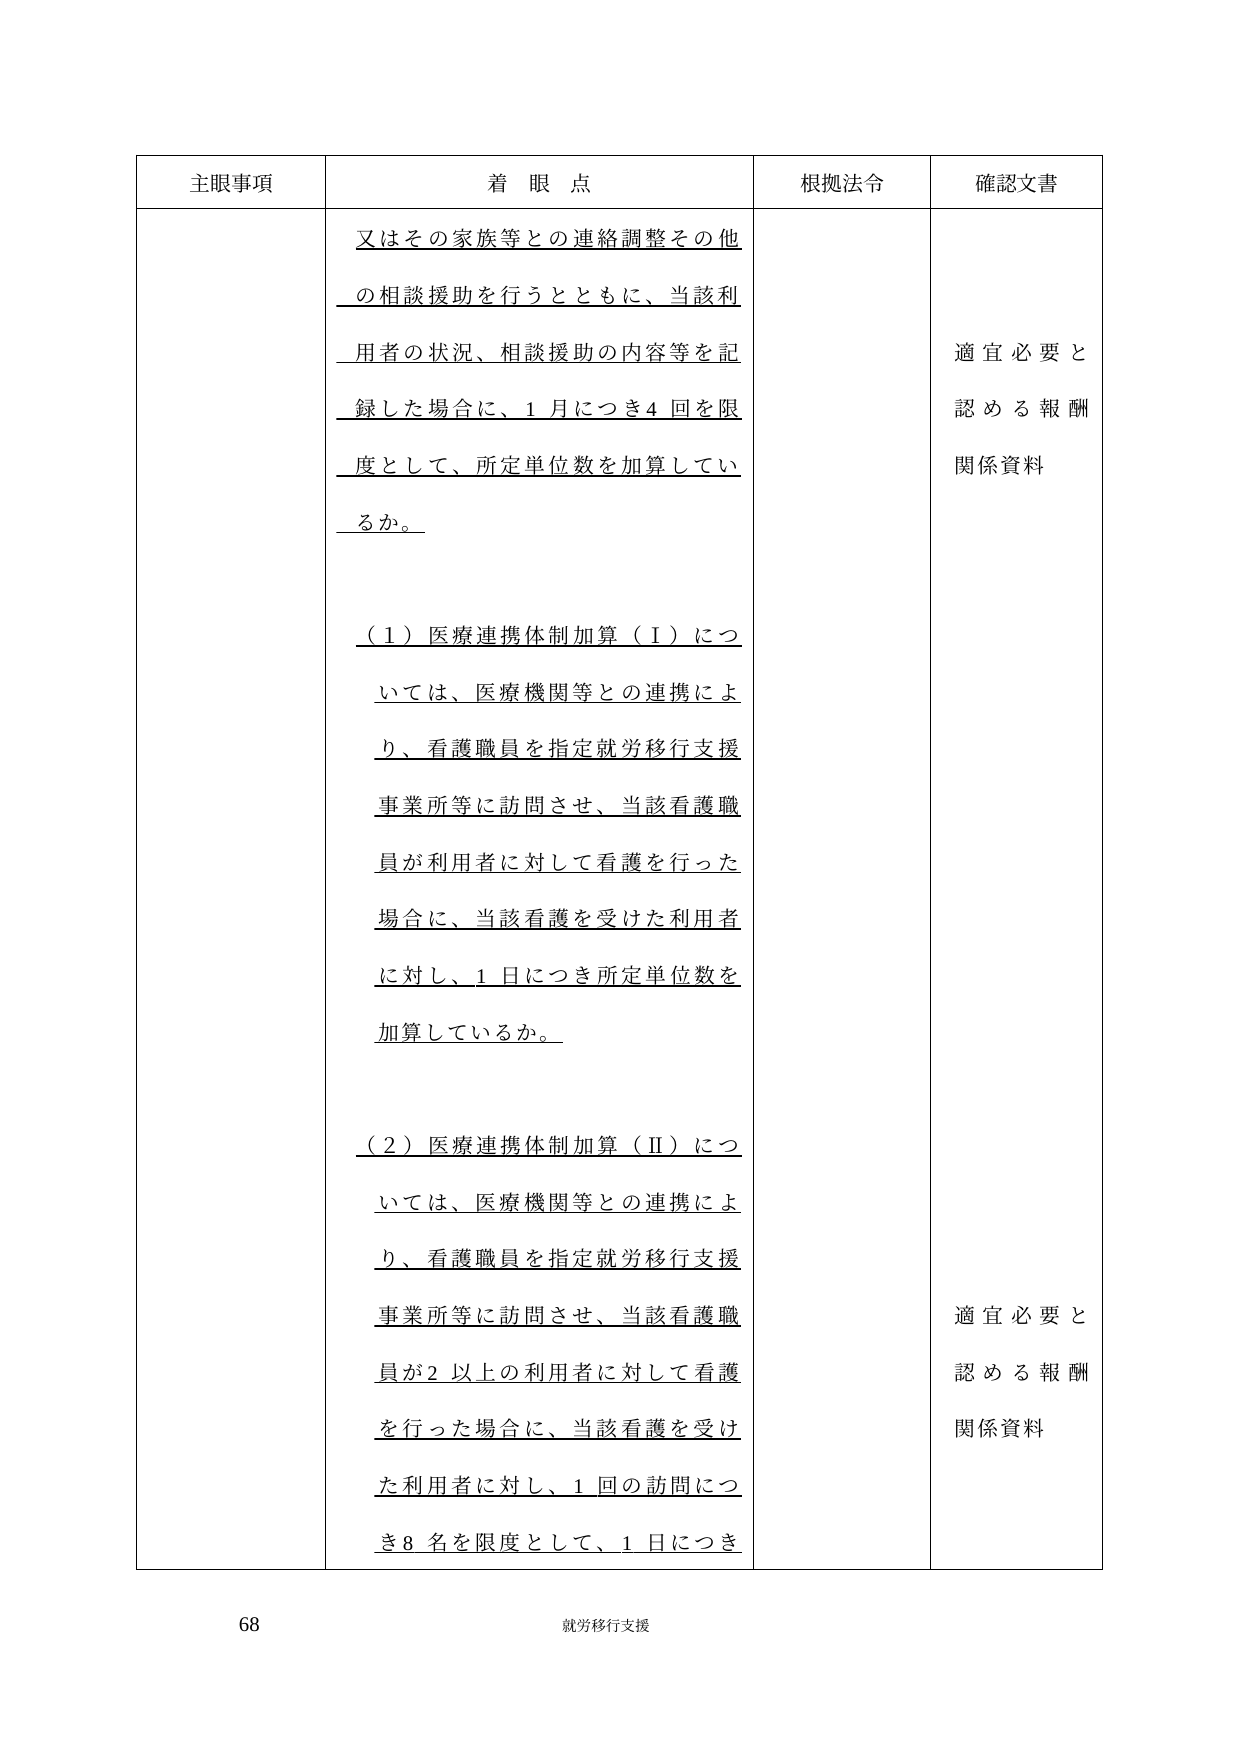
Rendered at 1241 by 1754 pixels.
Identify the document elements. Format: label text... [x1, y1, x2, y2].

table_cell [326, 209, 753, 1569]
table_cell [137, 209, 325, 1569]
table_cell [754, 209, 930, 1569]
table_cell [931, 209, 1102, 1569]
table_header 着 眼 点 [326, 156, 753, 208]
table_header 主眼事項 [137, 156, 325, 208]
table_header 確認文書 [931, 156, 1102, 208]
table_header 根拠法令 [754, 156, 930, 208]
